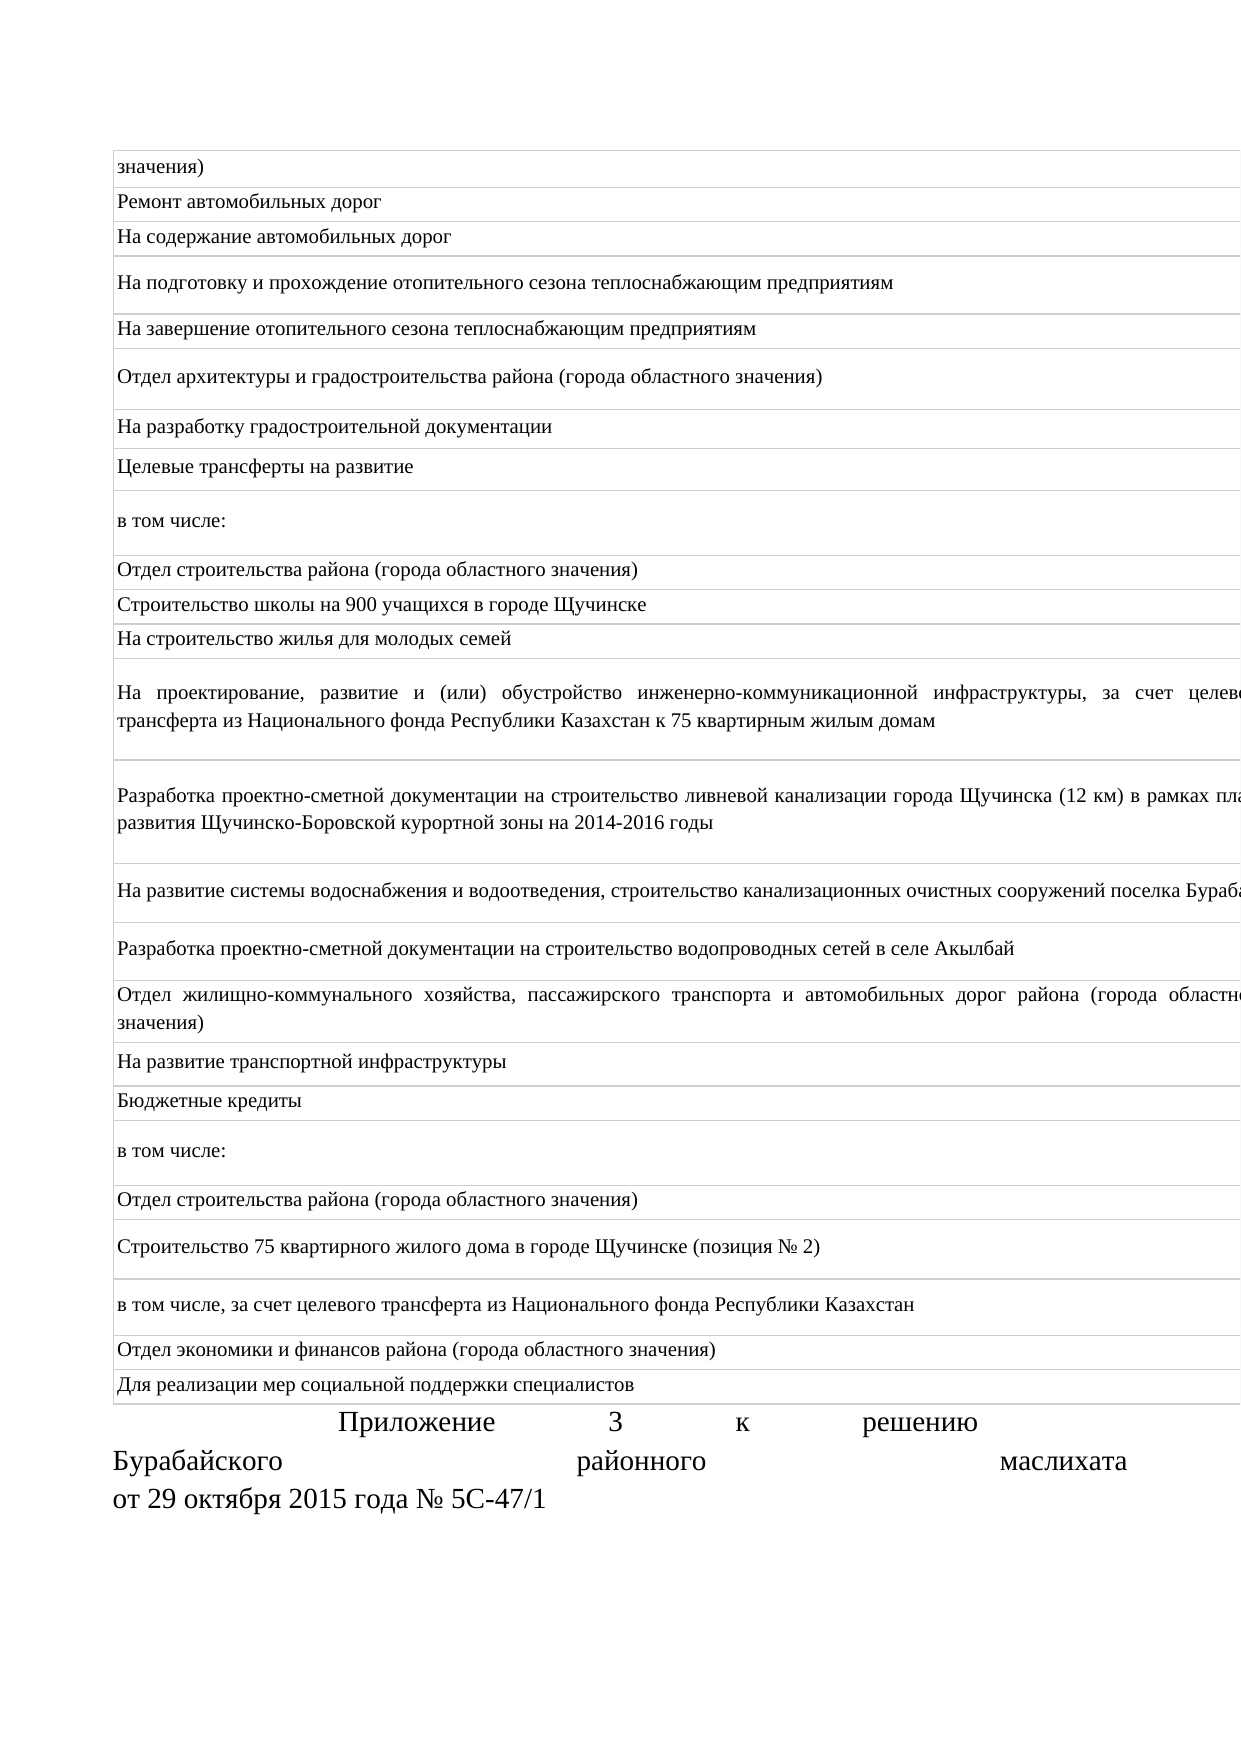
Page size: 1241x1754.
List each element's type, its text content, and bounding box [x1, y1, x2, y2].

table_cell Целевые трансферты на развитие [114, 449, 1240, 490]
table_cell Бюджетные кредиты [114, 1087, 1240, 1120]
table_cell Строительство 75 квартирного жилого дома в городе Щучинске (позиция № 2) [114, 1220, 1240, 1278]
table_cell На строительство жилья для молодых семей [114, 625, 1240, 658]
table_cell Отдел жилищно-коммунального хозяйства, пассажирского транспорта и автомобильных дорог района (города областного значения) [114, 981, 1240, 1042]
table_cell На развитие системы водоснабжения и водоотведения, строительство канализационных очистных сооружений поселка Бурабай [114, 864, 1240, 922]
table_cell Разработка проектно-сметной документации на строительство ливневой канализации города Щучинска (12 км) в рамках плана развития Щучинско-Боровской курортной зоны на 2014-2016 годы [114, 761, 1240, 862]
table_cell Ремонт автомобильных дорог [114, 188, 1240, 221]
table_cell Для реализации мер социальной поддержки специалистов [114, 1370, 1240, 1403]
table_cell На развитие транспортной инфраструктуры [114, 1043, 1240, 1085]
table_cell в том числе: [114, 491, 1240, 554]
table_cell На подготовку и прохождение отопительного сезона теплоснабжающим предприятиям [114, 257, 1240, 313]
table_cell Отдел экономики и финансов района (города областного значения) [114, 1336, 1240, 1369]
table_cell Разработка проектно-сметной документации на строительство водопроводных сетей в селе Акылбай [114, 923, 1240, 979]
table_cell Отдел архитектуры и градостроительства района (города областного значения) [114, 349, 1240, 408]
table_cell На проектирование, развитие и (или) обустройство инженерно-коммуникационной инфраструктуры, за счет целевого трансферта из Национального фонда Республики Казахстан к 75 квартирным жилым домам [114, 659, 1240, 759]
table_cell На разработку градостроительной документации [114, 410, 1240, 448]
table_cell На содержание автомобильных дорог [114, 222, 1240, 255]
text Приложение 3 к решению Бурабайского районного маслихата от 29 октября 2015 года № 5С-47/1 [112, 1404, 1128, 1515]
table_cell Строительство школы на 900 учащихся в городе Щучинске [114, 590, 1240, 623]
table_cell в том числе, за счет целевого трансферта из Национального фонда Республики Казахстан [114, 1280, 1240, 1334]
table_cell в том числе: [114, 1121, 1240, 1184]
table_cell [114, 151, 1240, 187]
table_cell Отдел строительства района (города областного значения) [114, 556, 1240, 589]
table_cell Отдел строительства района (города областного значения) [114, 1186, 1240, 1219]
table_cell На завершение отопительного сезона теплоснабжающим предприятиям [114, 315, 1240, 348]
